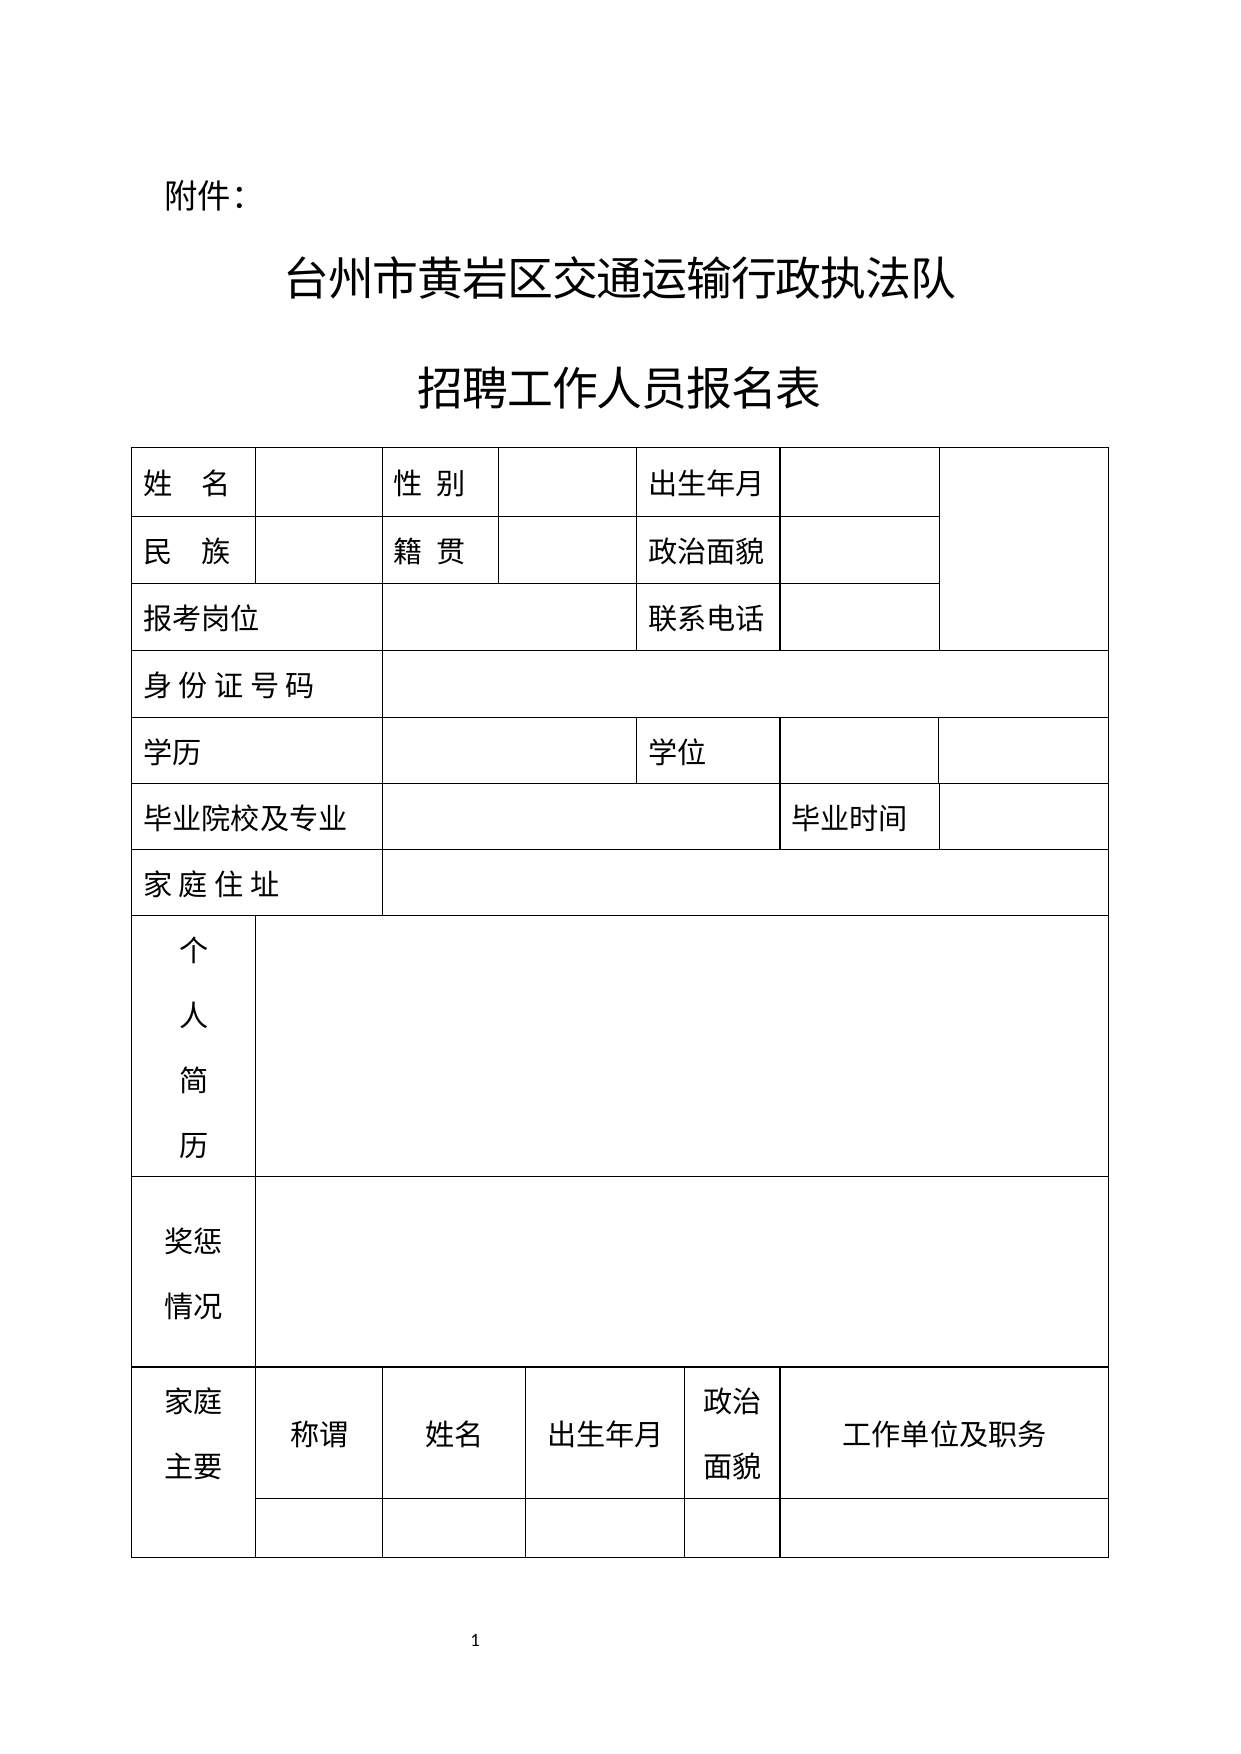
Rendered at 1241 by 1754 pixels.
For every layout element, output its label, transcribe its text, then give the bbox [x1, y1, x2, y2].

table_cell [526, 1499, 684, 1557]
table_cell [383, 651, 1108, 717]
table_cell 个 人 简 历 [132, 916, 255, 1176]
text 招聘工作人员报名表 [164, 337, 1076, 434]
table_cell [499, 517, 636, 582]
table_cell [256, 1177, 1108, 1366]
table_header 性 别 [383, 448, 498, 516]
table_cell [939, 718, 1108, 783]
table_cell 身 份 证 号 码 [132, 651, 382, 717]
table_cell [781, 1499, 1108, 1557]
table_cell 学位 [637, 718, 779, 783]
table_cell 家庭 主要 成员 及重 要社 会关 系 [132, 1368, 255, 1557]
table_cell [383, 784, 779, 849]
table_cell [256, 1499, 382, 1557]
table_cell 姓名 [383, 1368, 525, 1497]
table_cell 称谓 [256, 1368, 382, 1497]
table_cell [383, 850, 1108, 915]
table_cell [781, 517, 939, 582]
text 台州市黄岩区交通运输行政执法队 [164, 227, 1076, 324]
table_cell 籍 贯 [383, 517, 498, 582]
table_cell 奖惩 情况 [132, 1177, 255, 1366]
text 附件： [164, 162, 1009, 227]
table_cell [383, 718, 636, 783]
table_cell 政治面貌 [637, 517, 779, 582]
table_cell 出生年月 [526, 1368, 684, 1497]
table_cell [781, 584, 939, 650]
table_cell [256, 916, 1108, 1176]
table_header 出生年月 [637, 448, 779, 516]
table_cell 毕业院校及专业 [132, 784, 382, 849]
table_header [256, 448, 382, 516]
table_header [781, 448, 939, 516]
table_cell [781, 718, 938, 783]
table_cell [256, 517, 382, 582]
table_cell [383, 584, 636, 650]
table_cell 学历 [132, 718, 382, 783]
table_cell 联系电话 [637, 584, 779, 650]
table_cell 政治 面貌 [685, 1368, 779, 1497]
table_cell 家 庭 住 址 [132, 850, 382, 915]
table_cell 工作单位及职务 [781, 1368, 1108, 1497]
table_cell [685, 1499, 779, 1557]
table_header [940, 448, 1108, 650]
table_header 姓 名 [132, 448, 255, 516]
table_cell 民 族 [132, 517, 255, 582]
table_cell [940, 784, 1108, 849]
table_header [499, 448, 636, 516]
table_cell [383, 1499, 525, 1557]
table_cell 报考岗位 [132, 584, 382, 650]
table_cell 毕业时间 [781, 784, 939, 849]
